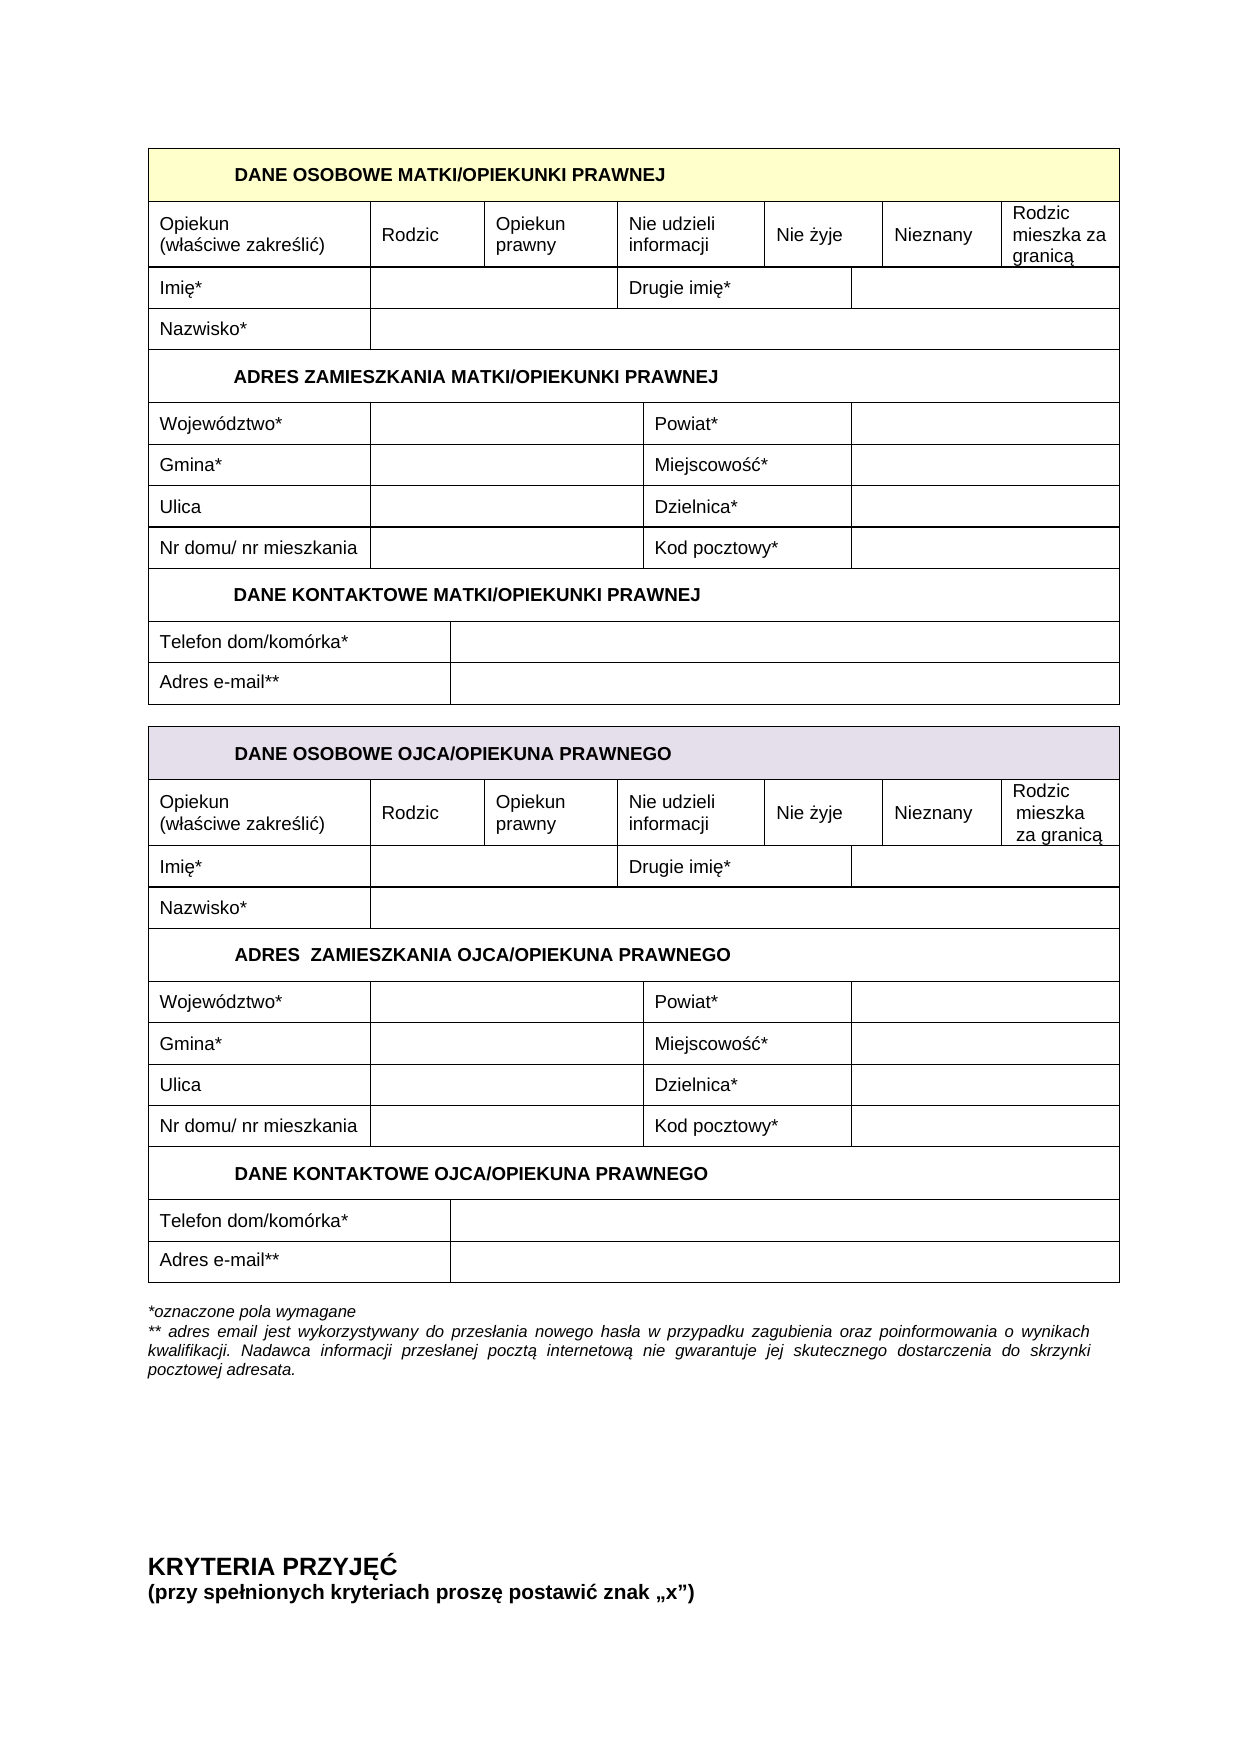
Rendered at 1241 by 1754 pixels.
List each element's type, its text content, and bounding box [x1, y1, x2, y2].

table_cell Nieznany [883, 780, 1001, 845]
table_cell [852, 403, 1119, 444]
text KRYTERIA PRZYJĘĆ [148, 1551, 1093, 1580]
table_cell [852, 1106, 1119, 1146]
table_cell Ulica [149, 1065, 370, 1105]
table_cell Nie udzieli informacji [618, 780, 764, 845]
table_cell ADRES ZAMIESZKANIA OJCA/OPIEKUNA PRAWNEGO [149, 929, 1119, 981]
table_cell Nie żyje [765, 202, 882, 266]
table_cell Nie udzieli informacji [618, 202, 764, 266]
table_cell Powiat* [644, 403, 851, 444]
table_cell Imię* [149, 268, 370, 308]
table_cell Ulica [149, 486, 370, 526]
table_cell Opiekun prawny [485, 202, 617, 266]
table_cell Drugie imię* [618, 268, 851, 308]
table_cell Nazwisko* [149, 888, 370, 928]
table_cell [371, 268, 617, 308]
table_cell Dzielnica* [644, 1065, 851, 1105]
table_cell [371, 445, 643, 485]
text (przy spełnionych kryteriach proszę postawić znak „x”) [148, 1580, 1093, 1604]
table_cell [451, 1200, 1119, 1241]
text *oznaczone pola wymagane [148, 1302, 1093, 1321]
table_cell Dzielnica* [644, 486, 851, 526]
table_cell Gmina* [149, 1023, 370, 1063]
table_cell [451, 1242, 1119, 1282]
table_cell Adres e-mail** [149, 663, 450, 703]
table_cell Opiekun (właściwe zakreślić) [149, 780, 370, 845]
table_cell Rodzic mieszka za granicą [1002, 780, 1119, 845]
table_cell [371, 528, 643, 568]
table_cell Województwo* [149, 982, 370, 1022]
table_cell Nie żyje [765, 780, 882, 845]
table_cell Miejscowość* [644, 445, 851, 485]
table_cell [852, 445, 1119, 485]
table_cell Adres e-mail** [149, 1242, 450, 1282]
table_cell Nieznany [883, 202, 1001, 266]
table_cell Rodzic [371, 202, 484, 266]
table_cell Województwo* [149, 403, 370, 444]
table_cell Kod pocztowy* [644, 1106, 851, 1146]
table_cell ADRES ZAMIESZKANIA MATKI/OPIEKUNKI PRAWNEJ [149, 350, 1119, 402]
table_cell [852, 1065, 1119, 1105]
text ** adres email jest wykorzystywany do przesłania nowego hasła w przypadku zagubienia oraz poinformowania o wynikach kwalifikacji. Nadawca informacji przesłanej pocztą internetową nie gwarantuje jej skutecznego dostarczenia do skrzynki pocztowej adresata. [148, 1321, 1093, 1379]
table_cell Imię* [149, 846, 370, 886]
table_cell [371, 982, 643, 1022]
table_cell [371, 403, 643, 444]
table_cell Telefon dom/komórka* [149, 1200, 450, 1241]
table_cell [371, 309, 1119, 349]
table_header DANE OSOBOWE MATKI/OPIEKUNKI PRAWNEJ [149, 149, 1119, 201]
table_cell [852, 846, 1119, 886]
table_cell [371, 888, 1119, 928]
table_cell Powiat* [644, 982, 851, 1022]
table_cell [852, 486, 1119, 526]
table_cell [371, 1023, 643, 1063]
table_header DANE OSOBOWE OJCA/OPIEKUNA PRAWNEGO [149, 727, 1119, 779]
table_cell [371, 1106, 643, 1146]
table_cell Gmina* [149, 445, 370, 485]
table_cell Opiekun prawny [485, 780, 617, 845]
table_cell Kod pocztowy* [644, 528, 851, 568]
table_cell DANE KONTAKTOWE MATKI/OPIEKUNKI PRAWNEJ [149, 569, 1119, 621]
table_cell Nr domu/ nr mieszkania [149, 1106, 370, 1146]
table_cell [852, 528, 1119, 568]
table_cell [852, 268, 1119, 308]
table_cell [371, 486, 643, 526]
table_cell [451, 622, 1119, 662]
table_cell Drugie imię* [618, 846, 851, 886]
table_cell Nazwisko* [149, 309, 370, 349]
table_cell [371, 846, 617, 886]
table_cell Nr domu/ nr mieszkania [149, 528, 370, 568]
table_cell Rodzic mieszka za granicą [1002, 202, 1119, 266]
table_cell Telefon dom/komórka* [149, 622, 450, 662]
table_cell Miejscowość* [644, 1023, 851, 1063]
table_cell [371, 1065, 643, 1105]
table_cell Opiekun (właściwe zakreślić) [149, 202, 370, 266]
table_cell DANE KONTAKTOWE OJCA/OPIEKUNA PRAWNEGO [149, 1147, 1119, 1199]
table_cell [852, 982, 1119, 1022]
table_cell [852, 1023, 1119, 1063]
table_cell Rodzic [371, 780, 484, 845]
table_cell [451, 663, 1119, 703]
